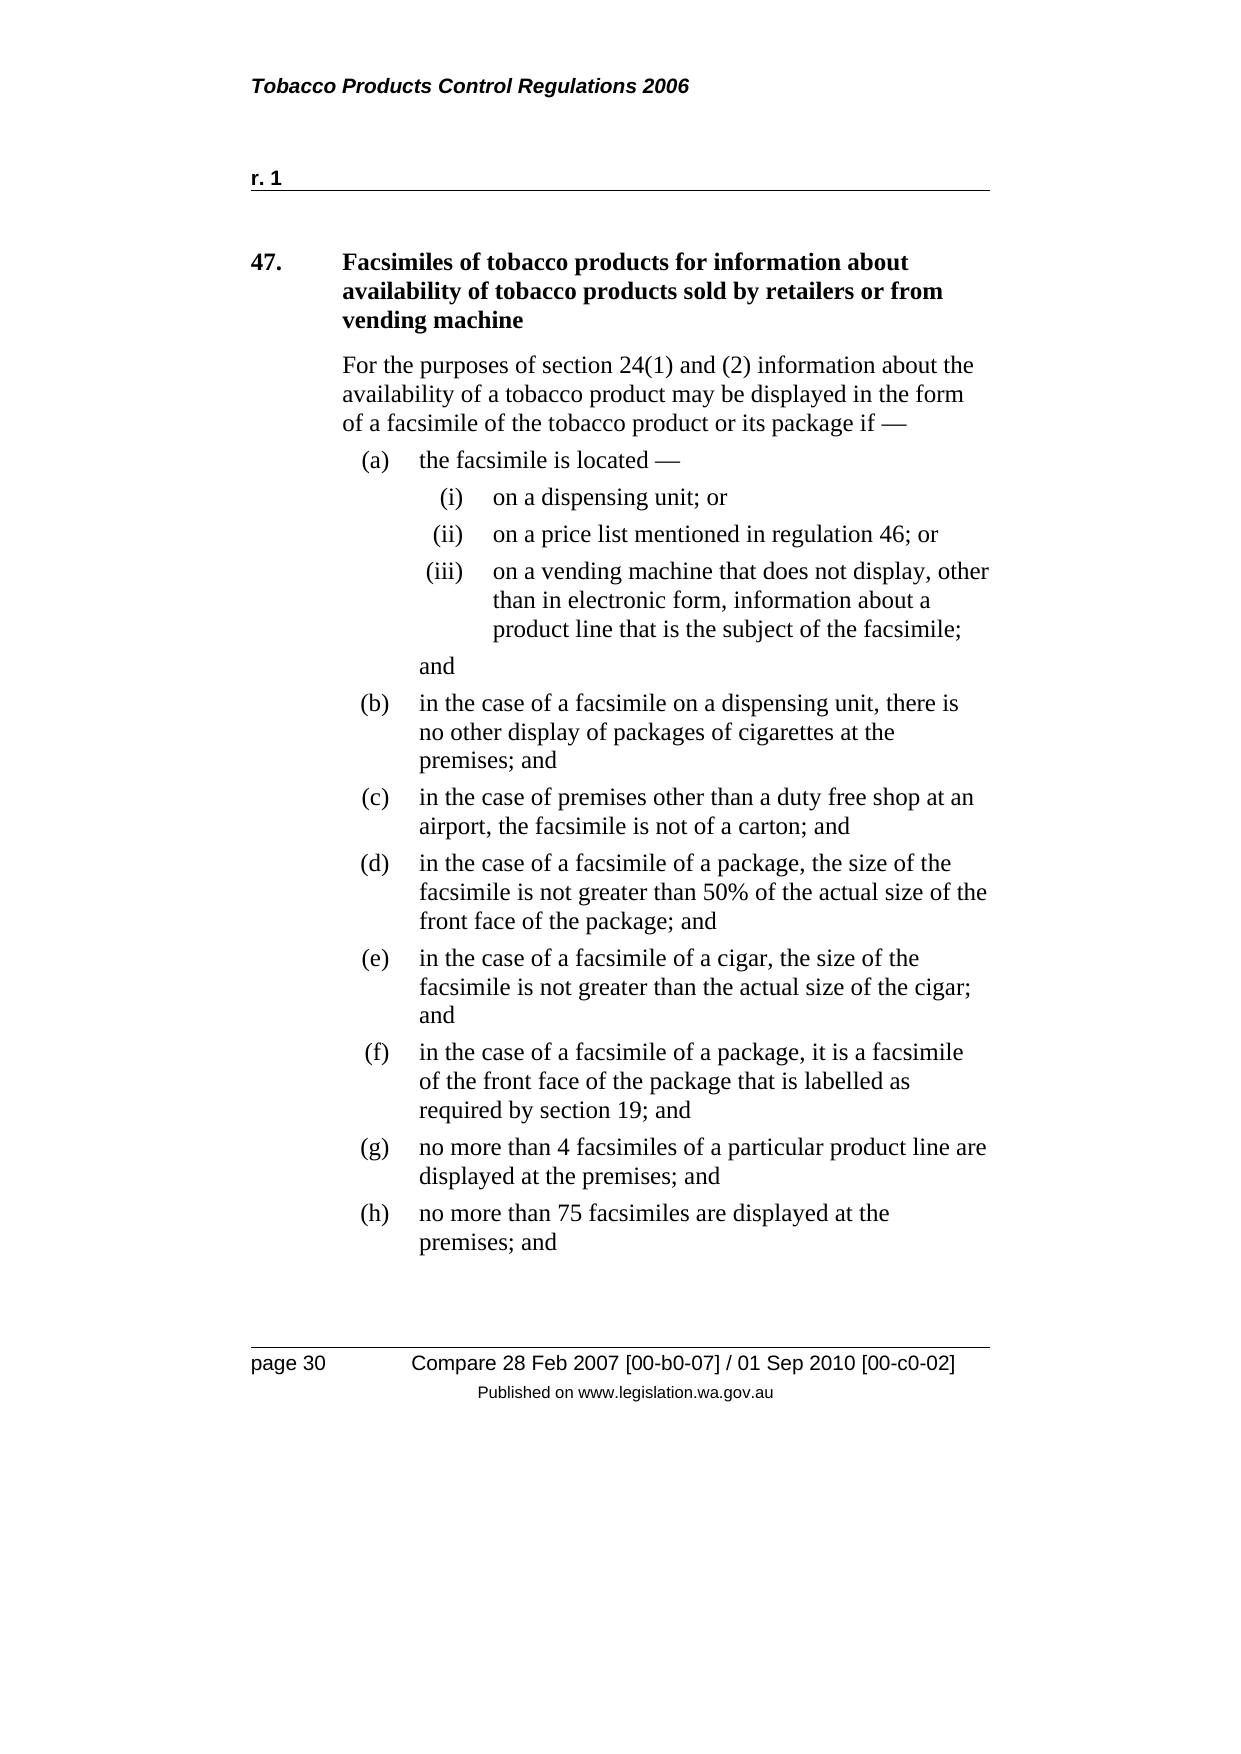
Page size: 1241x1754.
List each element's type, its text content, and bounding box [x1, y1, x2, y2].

text (h) no more than 75 facsimiles are displayed at the premises; and [251, 1198, 990, 1255]
subtitle 47. Facsimiles of tobacco products for information about availability of tobacco products sold by retailers or from vending machine [251, 247, 990, 334]
text (f) in the case of a facsimile of a package, it is a facsimile of the front face of the package that is labelled as required by section 19; and [251, 1037, 990, 1124]
text and [251, 651, 990, 679]
text (a) the facsimile is located — [251, 445, 990, 474]
text (i) on a dispensing unit; or [251, 482, 990, 511]
text (d) in the case of a facsimile of a package, the size of the facsimile is not greater than 50% of the actual size of the front face of the package; and [251, 848, 990, 934]
text (c) in the case of premises other than a duty free shop at an airport, the facsimile is not of a carton; and [251, 782, 990, 840]
text (iii) on a vending machine that does not display, other than in electronic form, information about a product line that is the subject of the facsimile; [251, 556, 990, 642]
text (e) in the case of a facsimile of a cigar, the size of the facsimile is not greater than the actual size of the cigar; and [251, 943, 990, 1029]
text (b) in the case of a facsimile on a dispensing unit, there is no other display of packages of cigarettes at the premises; and [251, 688, 990, 774]
text For the purposes of section 24(1) and (2) information about the availability of a tobacco product may be displayed in the form of a facsimile of the tobacco product or its package if — [251, 350, 990, 437]
text (g) no more than 4 facsimiles of a particular product line are displayed at the premises; and [251, 1132, 990, 1189]
text (ii) on a price list mentioned in regulation 46; or [251, 519, 990, 548]
